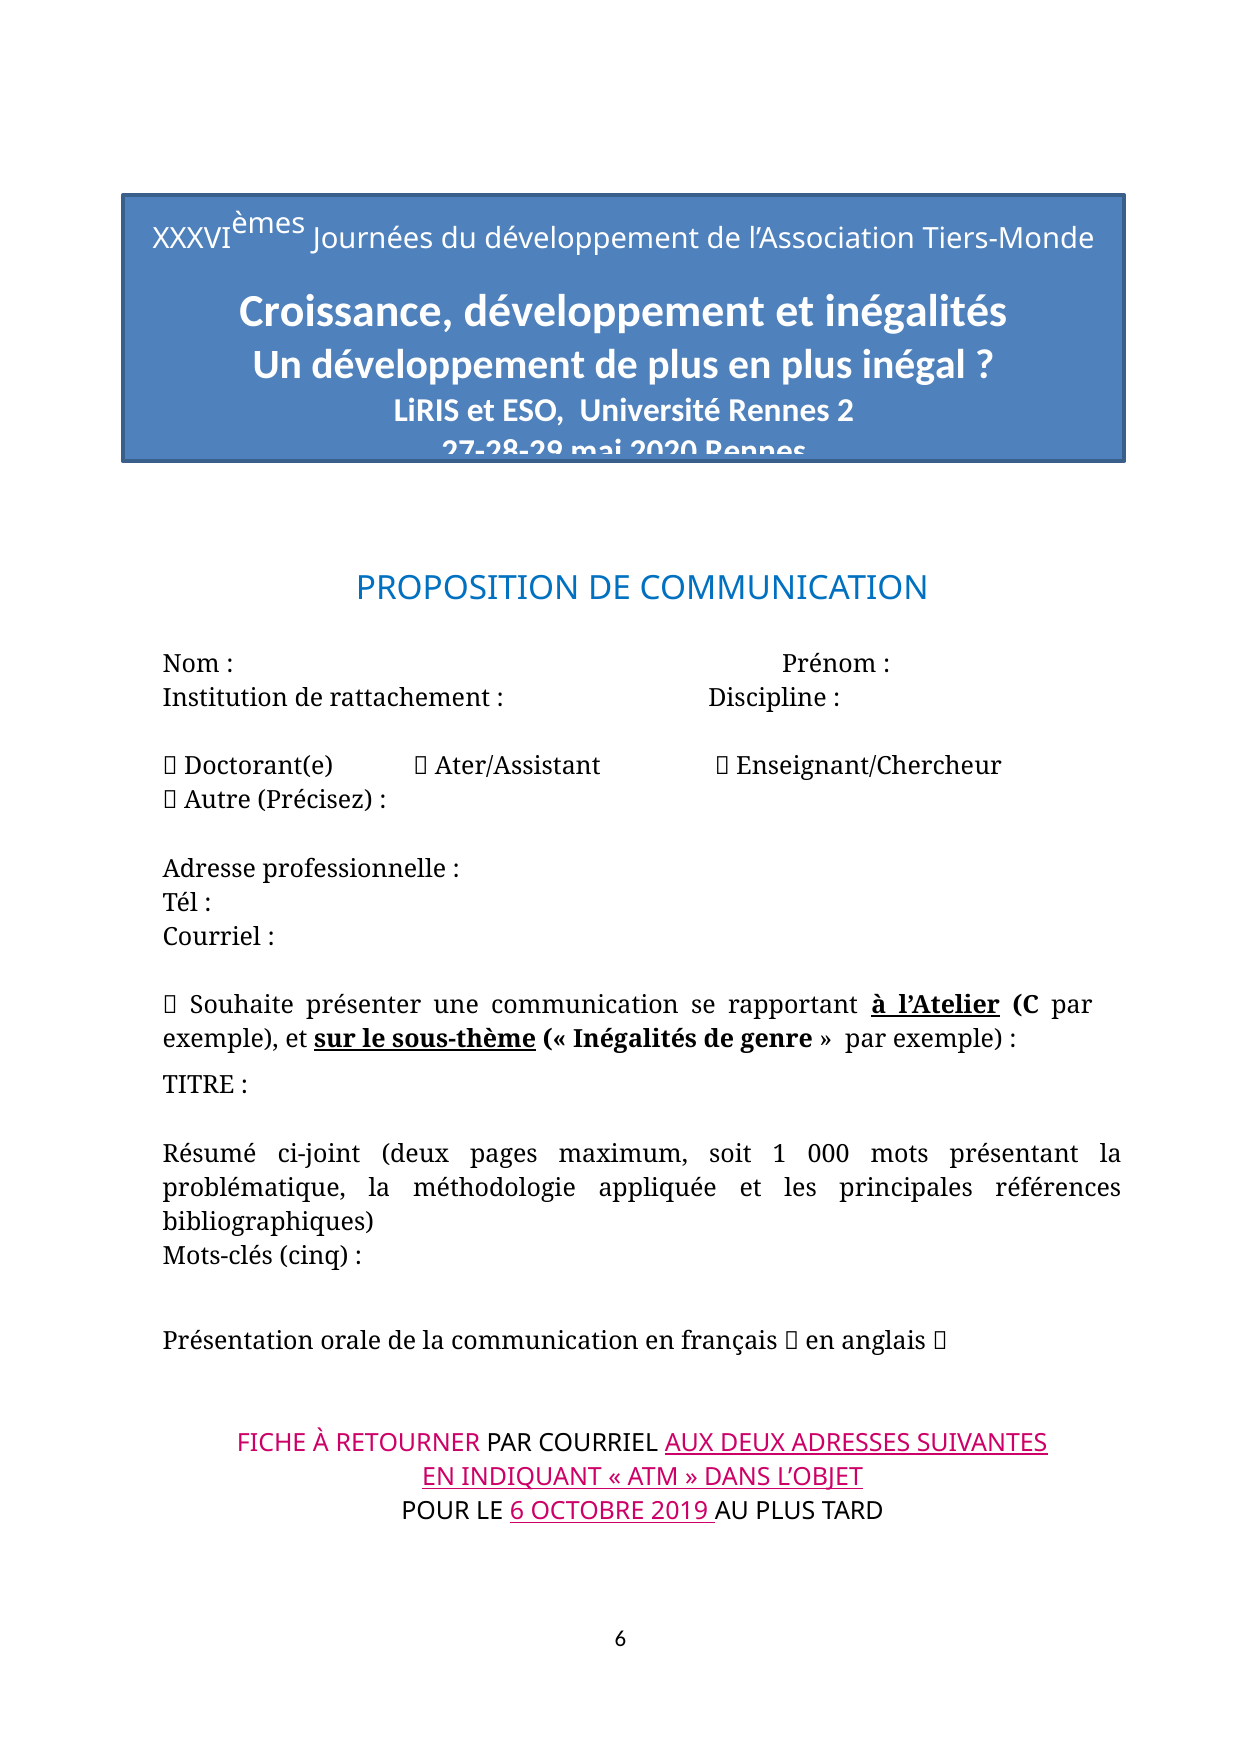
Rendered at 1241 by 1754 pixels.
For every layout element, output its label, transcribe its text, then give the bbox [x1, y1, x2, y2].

text  Doctorant(e)  Ater/Assistant  Enseignant/Chercheur [162, 748, 1122, 782]
text PROPOSITION DE COMMUNICATION [118, 563, 1122, 609]
text FICHE À RETOURNER PAR COURRIEL AUX DEUX ADRESSES SUIVANTES [118, 1425, 1122, 1459]
text Adresse professionnelle : [118, 850, 1122, 884]
text  Autre (Précisez) : [162, 782, 1122, 816]
text Présentation orale de la communication en français  en anglais  [118, 1322, 1122, 1357]
text Institution de rattachement : Discipline : [118, 680, 1122, 714]
text En indiquant « ATM » dans l’objet [118, 1459, 1122, 1493]
text POUR LE 6 OCTOBRE 2019 AU PLUS TARD [118, 1493, 1122, 1527]
text Nom : Prénom : [118, 646, 1122, 680]
text TITRE : [118, 1067, 1122, 1101]
text  Souhaite présenter une communication se rapportant à l’Atelier (C par exemple), et sur le sous-thème (« Inégalités de genre » par exemple) : [162, 986, 1093, 1054]
text Mots-clés (cinq) : [162, 1237, 1122, 1271]
text Résumé ci-joint (deux pages maximum, soit 1 000 mots présentant la problématique, la méthodologie appliquée et les principales références bibliographiques) [162, 1135, 1122, 1237]
text Tél : [118, 884, 1122, 918]
text Courriel : [118, 918, 1122, 952]
